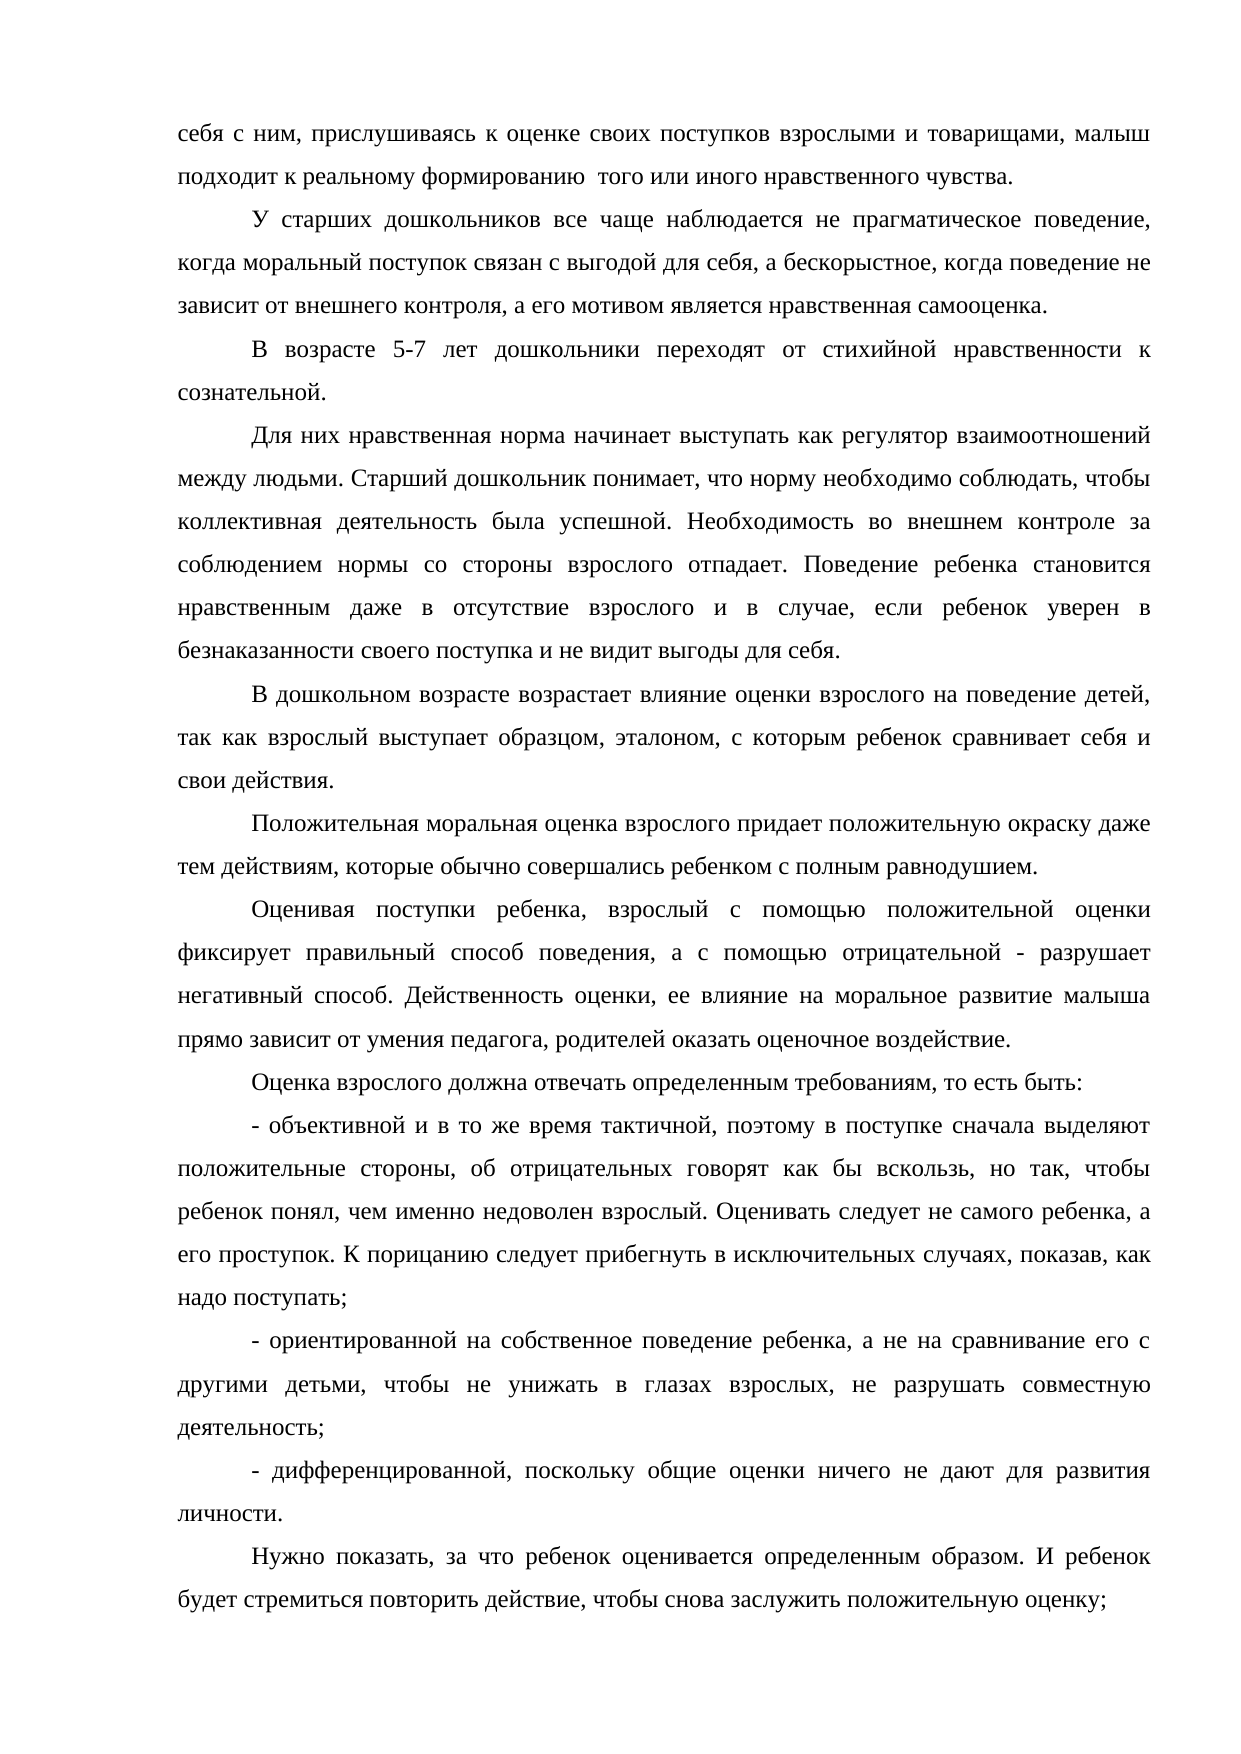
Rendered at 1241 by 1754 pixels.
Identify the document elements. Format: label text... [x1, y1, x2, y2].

text Положительная моральная оценка взрослого придает положительную окраску даже тем действиям, которые обычно совершались ребенком с полным равнодушием. [177, 808, 1152, 880]
text У старших дошкольников все чаще наблюдается не прагматическое поведение, когда моральный поступок связан с выгодой для себя, а бескорыстное, когда поведение не зависит от внешнего контроля, а его мотивом является нравственная самооценка. [177, 204, 1152, 319]
text - дифференцированной, поскольку общие оценки ничего не дают для развития личности. [177, 1455, 1152, 1527]
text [177, 118, 1152, 190]
text Оценка взрослого должна отвечать определенным требованиям, то есть быть: [177, 1067, 1152, 1096]
text - ориентированной на собственное поведение ребенка, а не на сравнивание его с другими детьми, чтобы не унижать в глазах взрослых, не разрушать совместную деятельность; [177, 1326, 1152, 1441]
text В дошкольном возрасте возрастает влияние оценки взрослого на поведение детей, так как взрослый выступает образцом, эталоном, с которым ребенок сравнивает себя и свои действия. [177, 679, 1152, 794]
text Оценивая поступки ребенка, взрослый с помощью положительной оценки фиксирует правильный способ поведения, а с помощью отрицательной - разрушает негативный способ. Действенность оценки, ее влияние на моральное развитие малыша прямо зависит от умения педагога, родителей оказать оценочное воздействие. [177, 894, 1152, 1052]
text Для них нравственная норма начинает выступать как регулятор взаимоотношений между людьми. Старший дошкольник понимает, что норму необходимо соблюдать, чтобы коллективная деятельность была успешной. Необходимость во внешнем контроле за соблюдением нормы со стороны взрослого отпадает. Поведение ребенка становится нравственным даже в отсутствие взрослого и в случае, если ребенок уверен в безнаказанности своего поступка и не видит выгоды для себя. [177, 420, 1152, 664]
text В возрасте 5-7 лет дошкольники переходят от стихийной нравственности к сознательной. [177, 334, 1152, 406]
text Нужно показать, за что ребенок оценивается определенным образом. И ребенок будет стремиться повторить действие, чтобы снова заслужить положительную оценку; [177, 1541, 1152, 1613]
text - объективной и в то же время тактичной, поэтому в поступке сначала выделяют положительные стороны, об отрицательных говорят как бы вскользь, но так, чтобы ребенок понял, чем именно недоволен взрослый. Оценивать следует не самого ребенка, а его проступок. К порицанию следует прибегнуть в исключительных случаях, показав, как надо поступать; [177, 1110, 1152, 1311]
